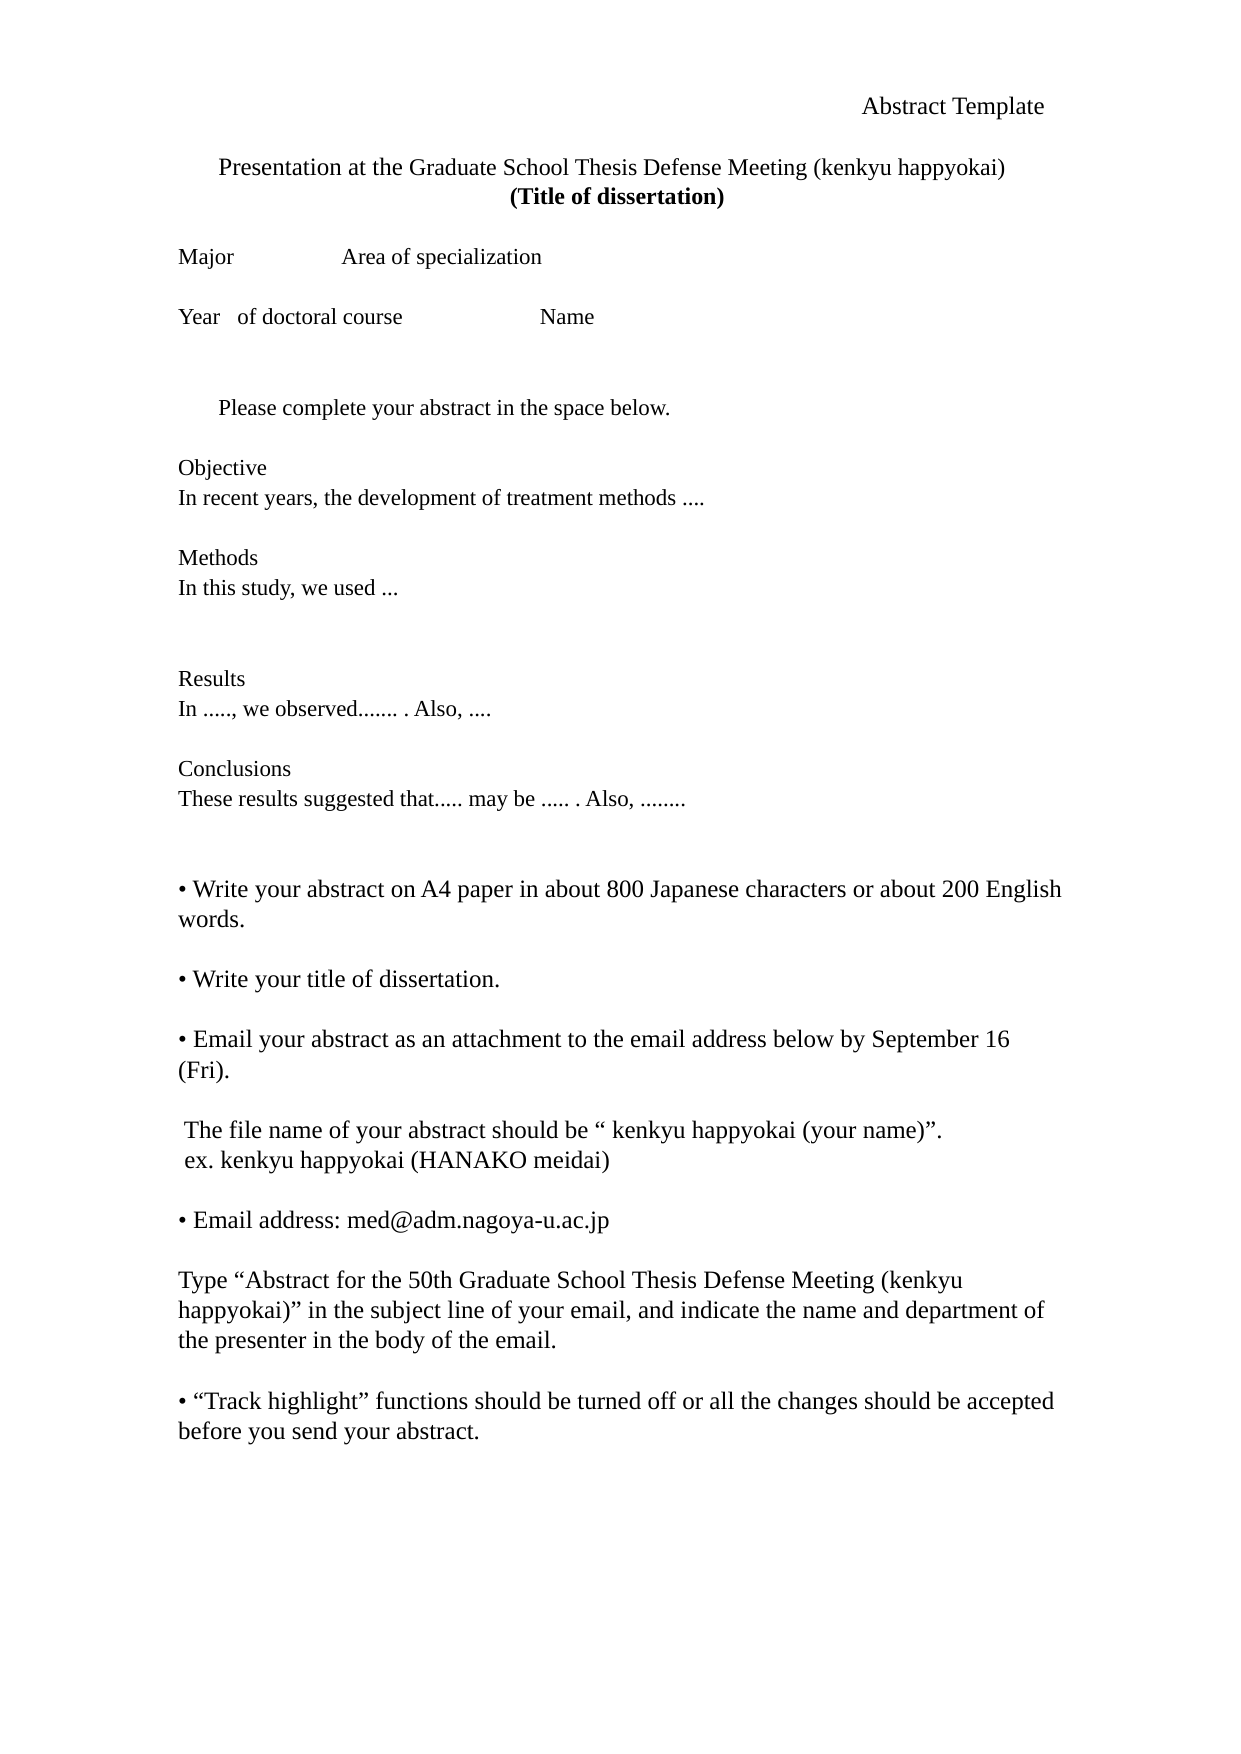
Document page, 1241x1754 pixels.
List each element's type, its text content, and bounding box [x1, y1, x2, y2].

text • “Track highlight” functions should be turned off or all the changes should be accepted before you send your abstract. [178, 1385, 1062, 1445]
text • Write your abstract on A4 paper in about 800 Japanese characters or about 200 English words. [178, 873, 1062, 934]
text Type “Abstract for the 50th Graduate School Thesis Defense Meeting (kenkyu happyokai)” in the subject line of your email, and indicate the name and department of the presenter in the body of the email. [178, 1265, 1062, 1355]
text • Email your abstract as an attachment to the email address below by September 16 (Fri). [178, 1024, 1062, 1084]
text Conclusions [178, 753, 1062, 783]
text Presentation at the Graduate School Thesis Defense Meeting (kenkyu happyokai) [178, 151, 1062, 181]
text The file name of your abstract should be “ kenkyu happyokai (your name)”. [178, 1114, 1062, 1144]
text Results [178, 663, 1062, 693]
text (Title of dissertation) [178, 181, 1062, 211]
text Major Area of specialization [178, 241, 1062, 271]
text • Email address: med@adm.nagoya-u.ac.jp [178, 1204, 1062, 1235]
text These results suggested that..... may be ..... . Also, ........ [178, 783, 1062, 813]
text Abstract Template [178, 91, 1062, 121]
text • Write your title of dissertation. [178, 964, 1062, 994]
text In ....., we observed....... . Also, .... [178, 693, 1062, 723]
text ex. kenkyu happyokai (HANAKO meidai) [178, 1144, 1062, 1174]
text Year of doctoral course Name [178, 301, 1062, 332]
text Objective [178, 452, 1062, 482]
text In recent years, the development of treatment methods .... [178, 482, 1062, 512]
text Methods [178, 542, 1062, 572]
text In this study, we used ... [178, 572, 1062, 602]
text Please complete your abstract in the space below. [178, 392, 1062, 422]
